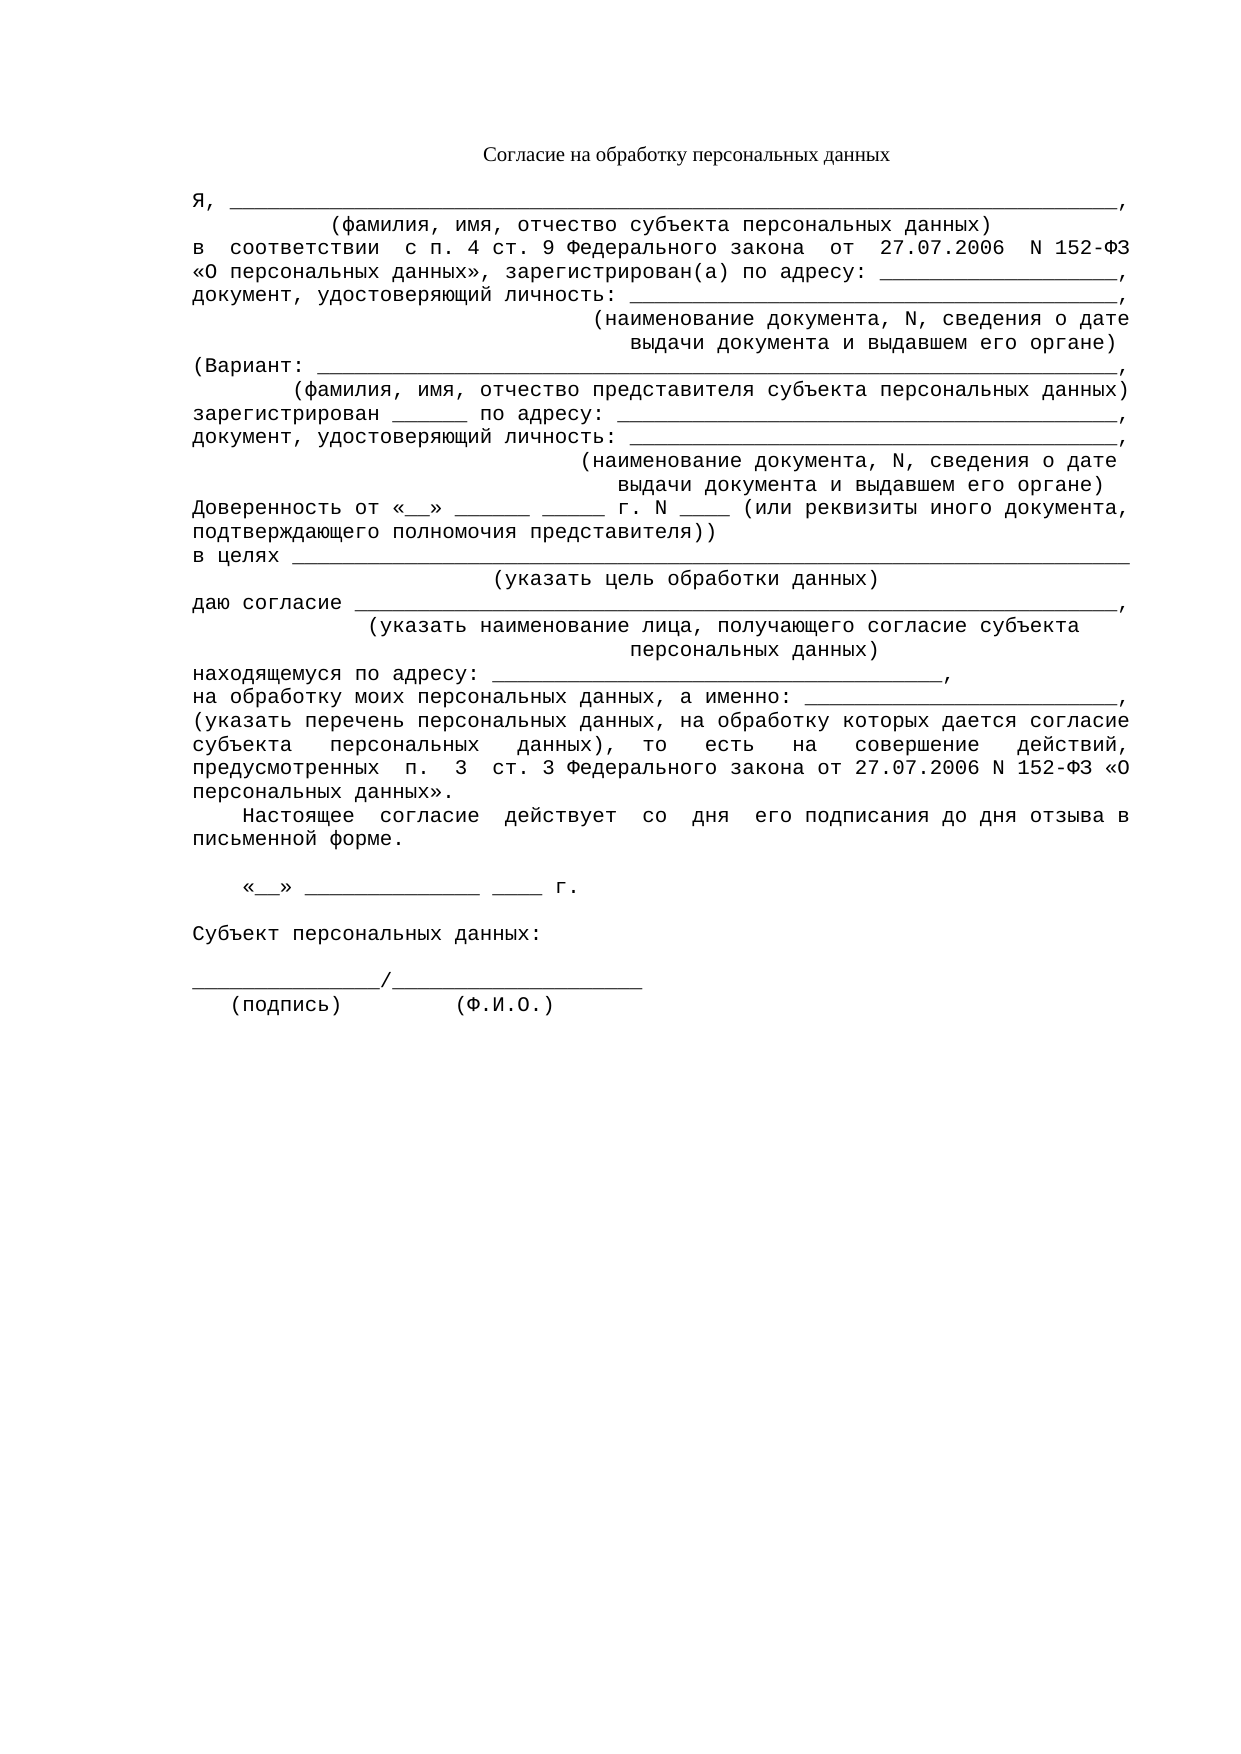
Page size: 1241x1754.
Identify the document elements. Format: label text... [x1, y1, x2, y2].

text письменной форме. [118, 828, 1181, 852]
text документ, удостоверяющий личность: _______________________________________, [118, 284, 1181, 308]
text подтверждающего полномочия представителя)) [118, 521, 1181, 544]
text документ, удостоверяющий личность: _______________________________________, [118, 426, 1181, 450]
text предусмотренных п. 3 ст. 3 Федерального закона от 27.07.2006 N 152-ФЗ «О [118, 757, 1181, 781]
text субъекта персональных данных), то есть на совершение действий, [118, 734, 1181, 757]
text (подпись) (Ф.И.О.) [118, 994, 1181, 1017]
text «__» ______________ ____ г. [118, 876, 1181, 899]
text (Вариант: ________________________________________________________________, [118, 355, 1181, 379]
text персональных данных) [118, 639, 1181, 663]
text (фамилия, имя, отчество субъекта персональных данных) [118, 213, 1181, 237]
text выдачи документа и выдавшем его органе) [118, 474, 1181, 497]
text Субъект персональных данных: [118, 923, 1181, 947]
text (указать перечень персональных данных, на обработку которых дается согласие [118, 710, 1181, 734]
text даю согласие _____________________________________________________________, [118, 592, 1181, 616]
text в соответствии с п. 4 ст. 9 Федерального закона от 27.07.2006 N 152-ФЗ [118, 237, 1181, 261]
text _______________/____________________ [118, 970, 1181, 994]
text «О персональных данных», зарегистрирован(а) по адресу: ___________________, [118, 261, 1181, 284]
text (указать цель обработки данных) [118, 568, 1181, 592]
text Настоящее согласие действует со дня его подписания до дня отзыва в [118, 805, 1181, 828]
text (фамилия, имя, отчество представителя субъекта персональных данных) [118, 379, 1181, 403]
text (наименование документа, N, сведения о дате [118, 450, 1181, 474]
text находящемуся по адресу: ____________________________________, [118, 663, 1181, 686]
text Доверенность от «__» ______ _____ г. N ____ (или реквизиты иного документа, [118, 497, 1181, 521]
text (указать наименование лица, получающего согласие субъекта [118, 616, 1181, 639]
text Я, _______________________________________________________________________, [118, 190, 1181, 213]
text выдачи документа и выдавшем его органе) [118, 332, 1181, 355]
text зарегистрирован ______ по адресу: ________________________________________, [118, 403, 1181, 426]
text персональных данных». [118, 781, 1181, 805]
text (наименование документа, N, сведения о дате [118, 308, 1181, 332]
text в целях ___________________________________________________________________ [118, 544, 1181, 568]
text на обработку моих персональных данных, а именно: _________________________, [118, 686, 1181, 710]
text Согласие на обработку персональных данных [118, 142, 1181, 166]
